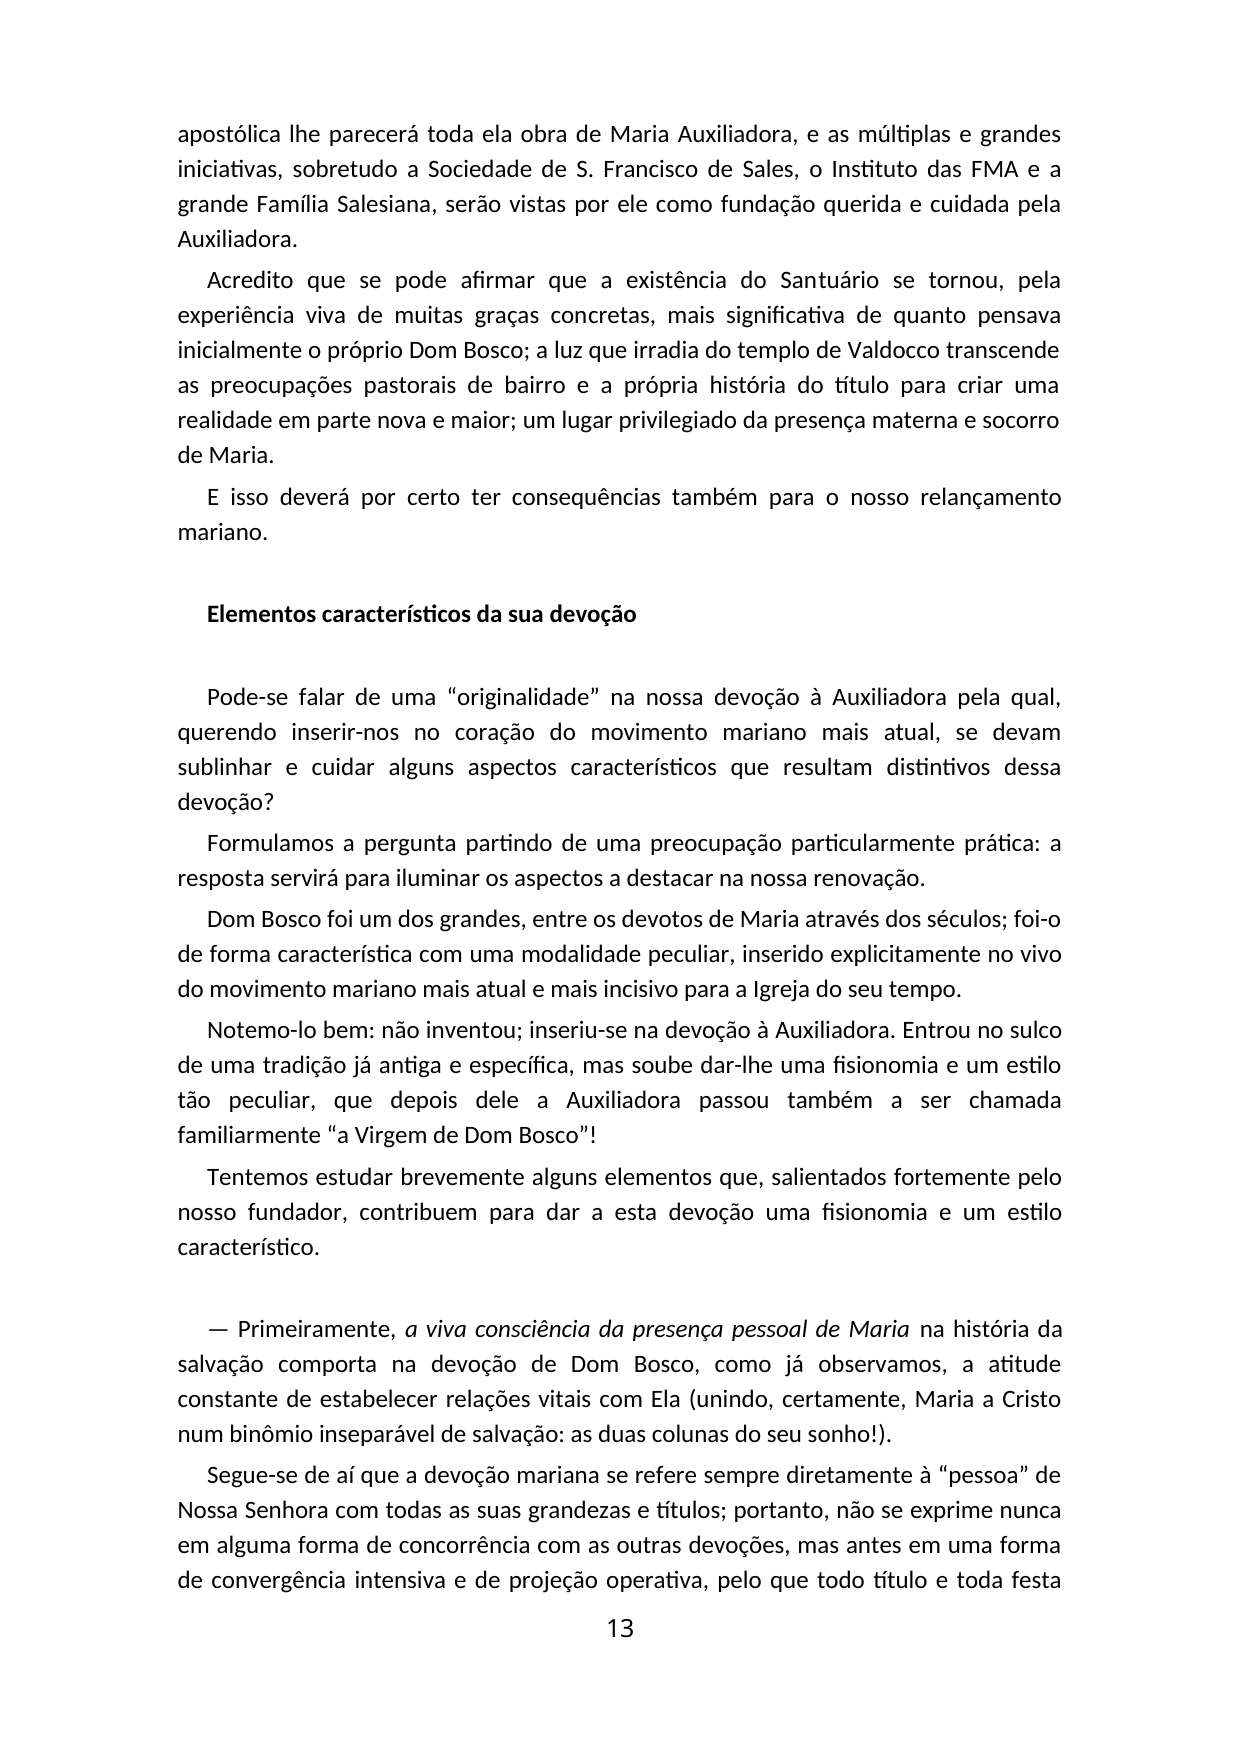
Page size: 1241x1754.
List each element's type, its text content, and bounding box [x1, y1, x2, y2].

text — Primeiramente, a viva consciência da presença pessoal de Maria na história da salvação comporta na devoção de Dom Bosco, como já observamos, a atitude constante de estabelecer relações vitais com Ela (unindo, certamente, Maria a Cristo num binômio inseparável de salvação: as duas colunas do seu sonho!). [177, 1313, 1063, 1449]
text Pode-se falar de uma “originalidade” na nossa devoção à Auxiliadora pela qual, querendo inserir-nos no coração do movimento mariano mais atual, se devam sublinhar e cuidar alguns aspectos característicos que resultam distintivos dessa devoção? [177, 681, 1063, 816]
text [177, 118, 1062, 254]
text Tentemos estudar brevemente alguns elementos que, salientados fortemente pelo nosso fundador, contribuem para dar a esta devoção uma fisionomia e um estilo característico. [177, 1161, 1063, 1261]
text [177, 1459, 1063, 1595]
text Dom Bosco foi um dos grandes, entre os devotos de Maria através dos séculos; foi-o de forma característica com uma modalidade peculiar, inserido explicitamente no vivo do movimento mariano mais atual e mais incisivo para a Igreja do seu tempo. [177, 903, 1063, 1004]
text E isso deverá por certo ter consequências também para o nosso relançamento mariano. [177, 481, 1063, 546]
text Formulamos a pergunta partindo de uma preocupação particularmente prática: a resposta servirá para iluminar os aspectos a destacar na nossa renovação. [177, 827, 1063, 892]
text Notemo-lo bem: não inventou; inseriu-se na devoção à Auxiliadora. Entrou no sulco de uma tradição já antiga e específica, mas soube dar-lhe uma fisionomia e um estilo tão peculiar, que depois dele a Auxiliadora passou também a ser chamada familiarmente “a Virgem de Dom Bosco”! [177, 1014, 1063, 1150]
text Elementos característicos da sua devoção [177, 598, 1063, 629]
text Acredito que se pode afirmar que a existência do Santuário se tornou, pela experiência viva de muitas graças concretas, mais significativa de quanto pensava inicialmente o próprio Dom Bosco; a luz que irradia do templo de Valdocco transcende as preocupações pastorais de bairro e a própria história do título para criar uma realidade em parte nova e maior; um lugar privilegiado da presença materna e socorro de Maria. [177, 264, 1062, 470]
